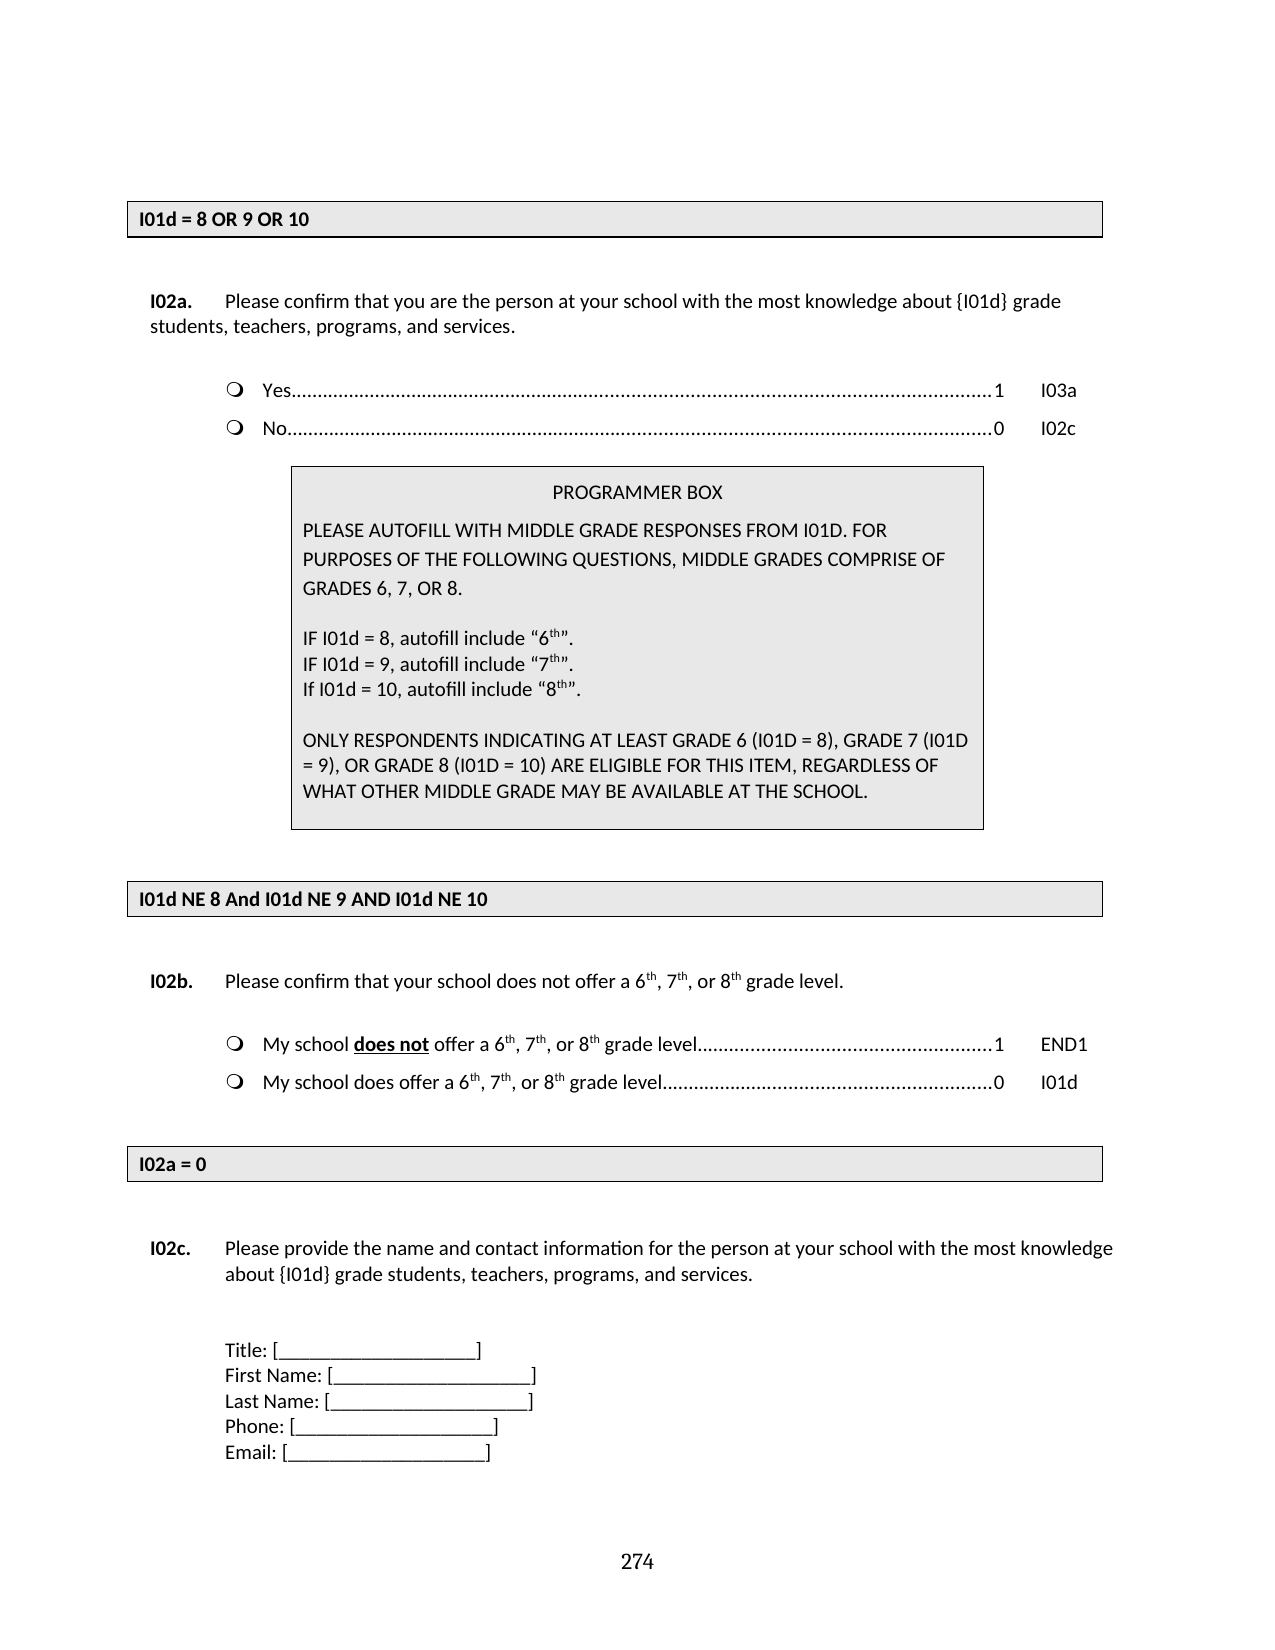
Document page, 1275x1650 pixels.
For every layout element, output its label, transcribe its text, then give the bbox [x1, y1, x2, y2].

text Title: [___________________] [225, 1337, 1125, 1363]
text Yes 1 I03a [225, 377, 1125, 402]
text My school does offer a 6th, 7th, or 8th grade level 0 I01d [225, 1069, 1125, 1095]
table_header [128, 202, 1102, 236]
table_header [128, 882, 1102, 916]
text I02a. Please confirm that you are the person at your school with the most knowledge about {I01d} grade students, teachers, programs, and services. [150, 288, 1125, 339]
text I02b. Please confirm that your school does not offer a 6th, 7th, or 8th grade level. [150, 968, 1125, 993]
text First Name: [___________________] [225, 1363, 1125, 1388]
text Last Name: [___________________] [225, 1388, 1125, 1413]
text I02c. Please provide the name and contact information for the person at your school with the most knowledge about {I01d} grade students, teachers, programs, and services. [150, 1236, 1125, 1286]
text No 0 I02c [225, 415, 1125, 440]
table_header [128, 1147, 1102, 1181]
text My school does not offer a 6th, 7th, or 8th grade level 1 END1 [225, 1031, 1125, 1057]
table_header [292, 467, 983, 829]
text Phone: [___________________] [225, 1413, 1125, 1439]
text Email: [___________________] [225, 1439, 1125, 1464]
